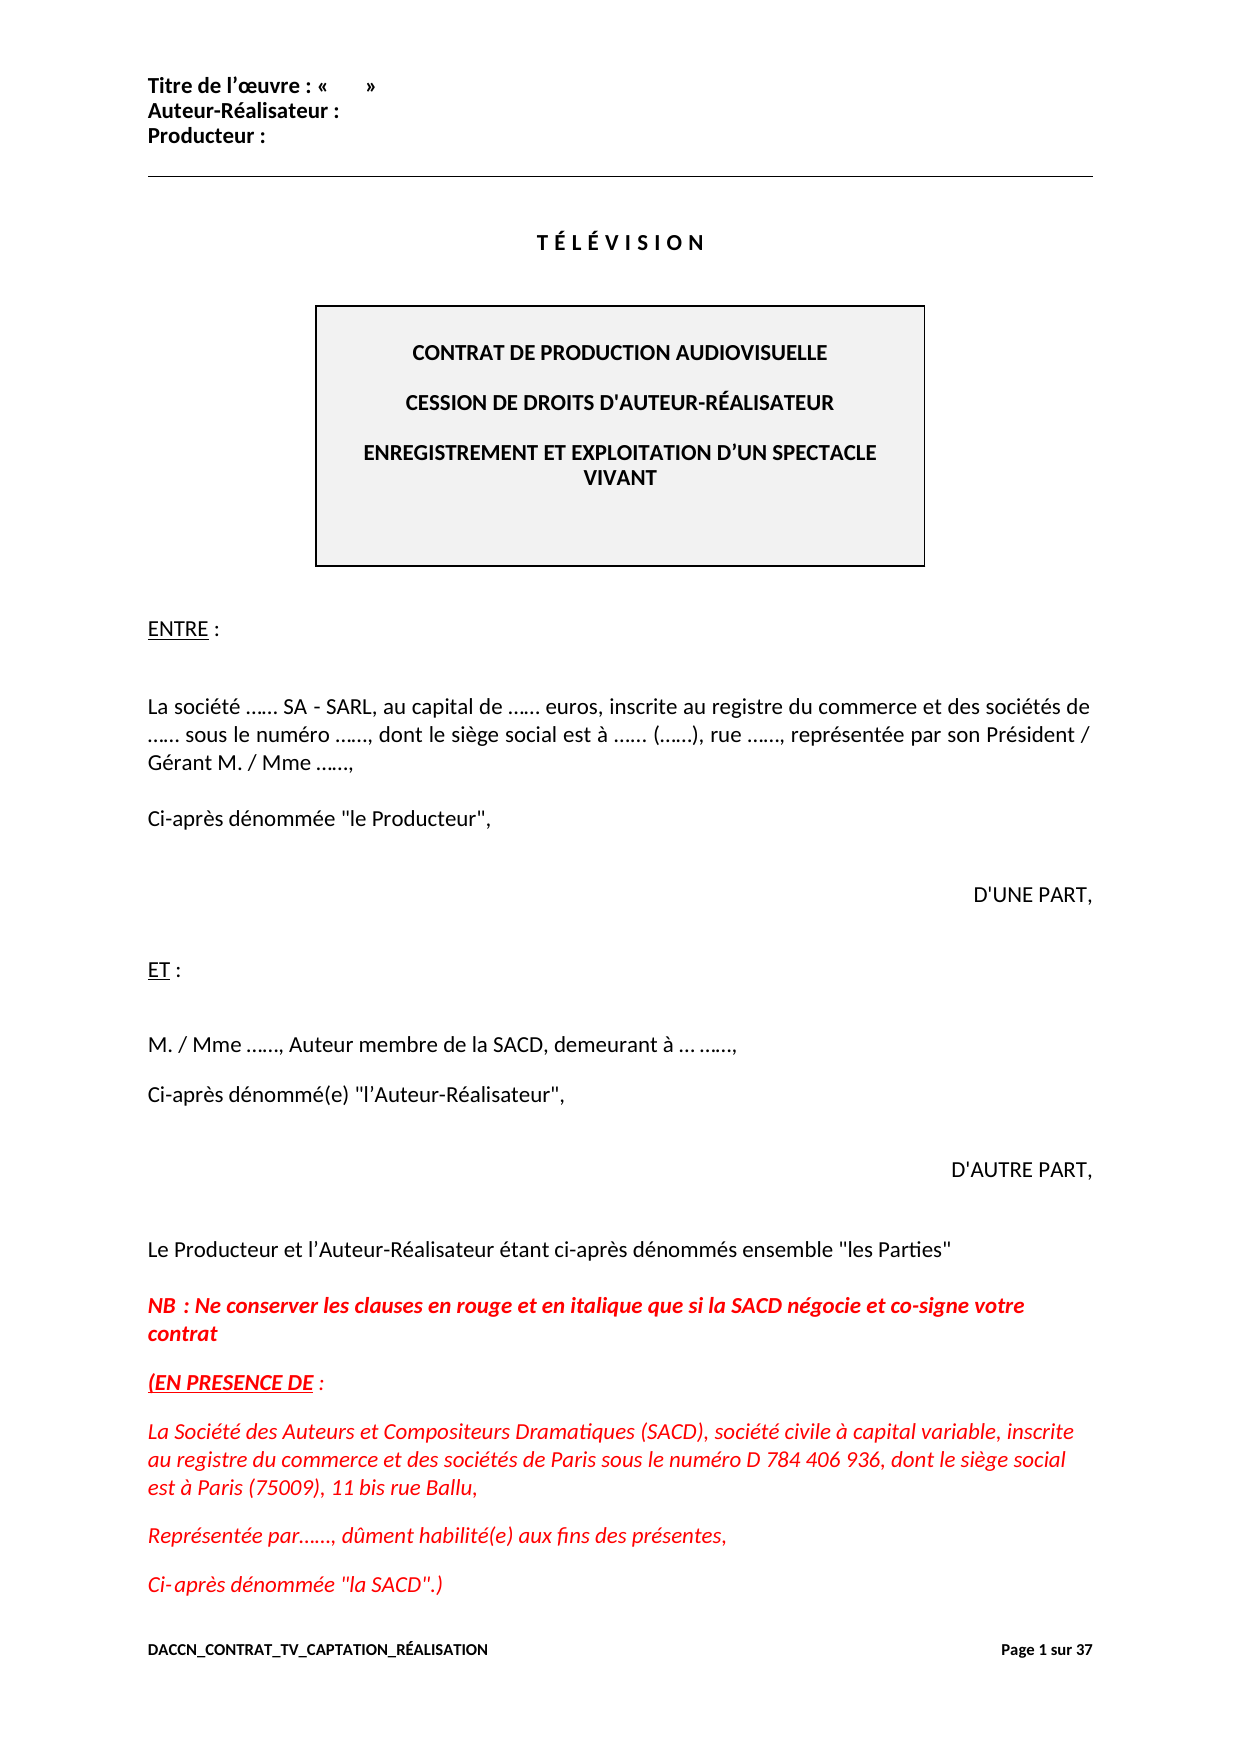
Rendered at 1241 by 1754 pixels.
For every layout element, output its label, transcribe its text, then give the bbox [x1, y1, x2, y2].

text ET : [148, 957, 1093, 982]
text La société …… SA - SARL, au capital de …… euros, inscrite au registre du commerce et des sociétés de …… sous le numéro ……, dont le siège social est à …... (……), rue ……, représentée par son Président / Gérant M. / Mme ……, [148, 692, 1093, 776]
text D'AUTRE PART, [148, 1157, 1093, 1182]
text M. / Mme ……, Auteur membre de la SACD, demeurant à … ……, [148, 1032, 1093, 1057]
text Le Producteur et l’Auteur-Réalisateur étant ci-après dénommés ensemble "les Parties" [148, 1235, 1093, 1263]
text CONTRAT DE PRODUCTION AUDIOVISUELLE [317, 330, 924, 355]
text NB : Ne conserver les clauses en rouge et en italique que si la SACD négocie et co-signe votre contrat [148, 1291, 1093, 1347]
text Ci-après dénommée "la SACD".) [148, 1571, 1093, 1598]
text (EN PRESENCE DE : [148, 1368, 1093, 1396]
text Représentée par……, dûment habilité(e) aux fins des présentes, [148, 1522, 1093, 1550]
text ENREGISTREMENT ET EXPLOITATION D’UN SPECTACLE VIVANT [317, 430, 924, 480]
text ENTRE : [148, 617, 1093, 642]
text TÉLÉVISION [325, 230, 915, 255]
text La Société des Auteurs et Compositeurs Dramatiques (SACD), société civile à capital variable, inscrite au registre du commerce et des sociétés de Paris sous le numéro D 784 406 936, dont le siège social est à Paris (75009), 11 bis rue Ballu, [148, 1417, 1093, 1501]
text CESSION DE DROITS D'AUTEUR-RÉALISATEUR [317, 380, 924, 405]
text D'UNE PART, [148, 882, 1093, 907]
text Ci-après dénommé(e) "l’Auteur-Réalisateur", [148, 1082, 1093, 1107]
text Ci-après dénommée "le Producteur", [148, 804, 1093, 832]
